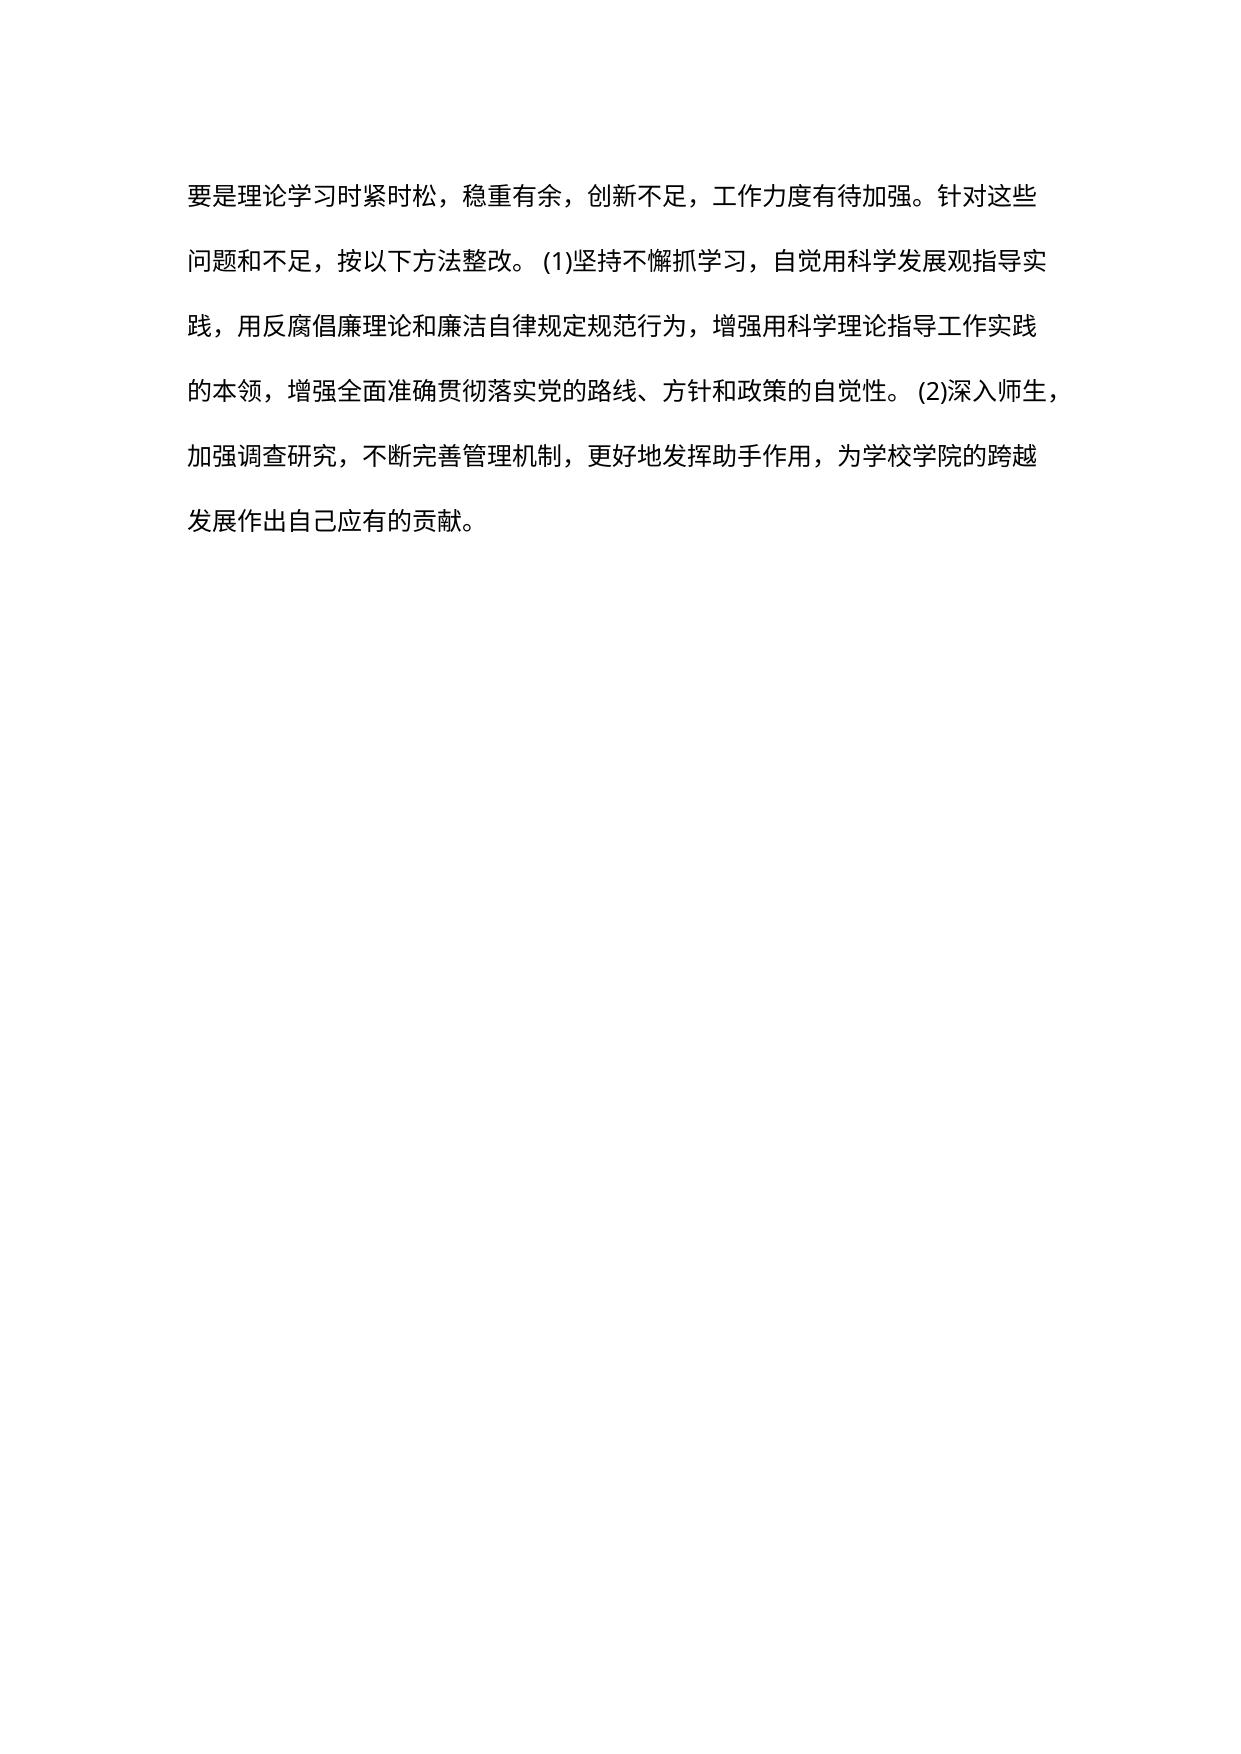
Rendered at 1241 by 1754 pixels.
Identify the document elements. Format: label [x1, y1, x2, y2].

text [187, 162, 1053, 552]
